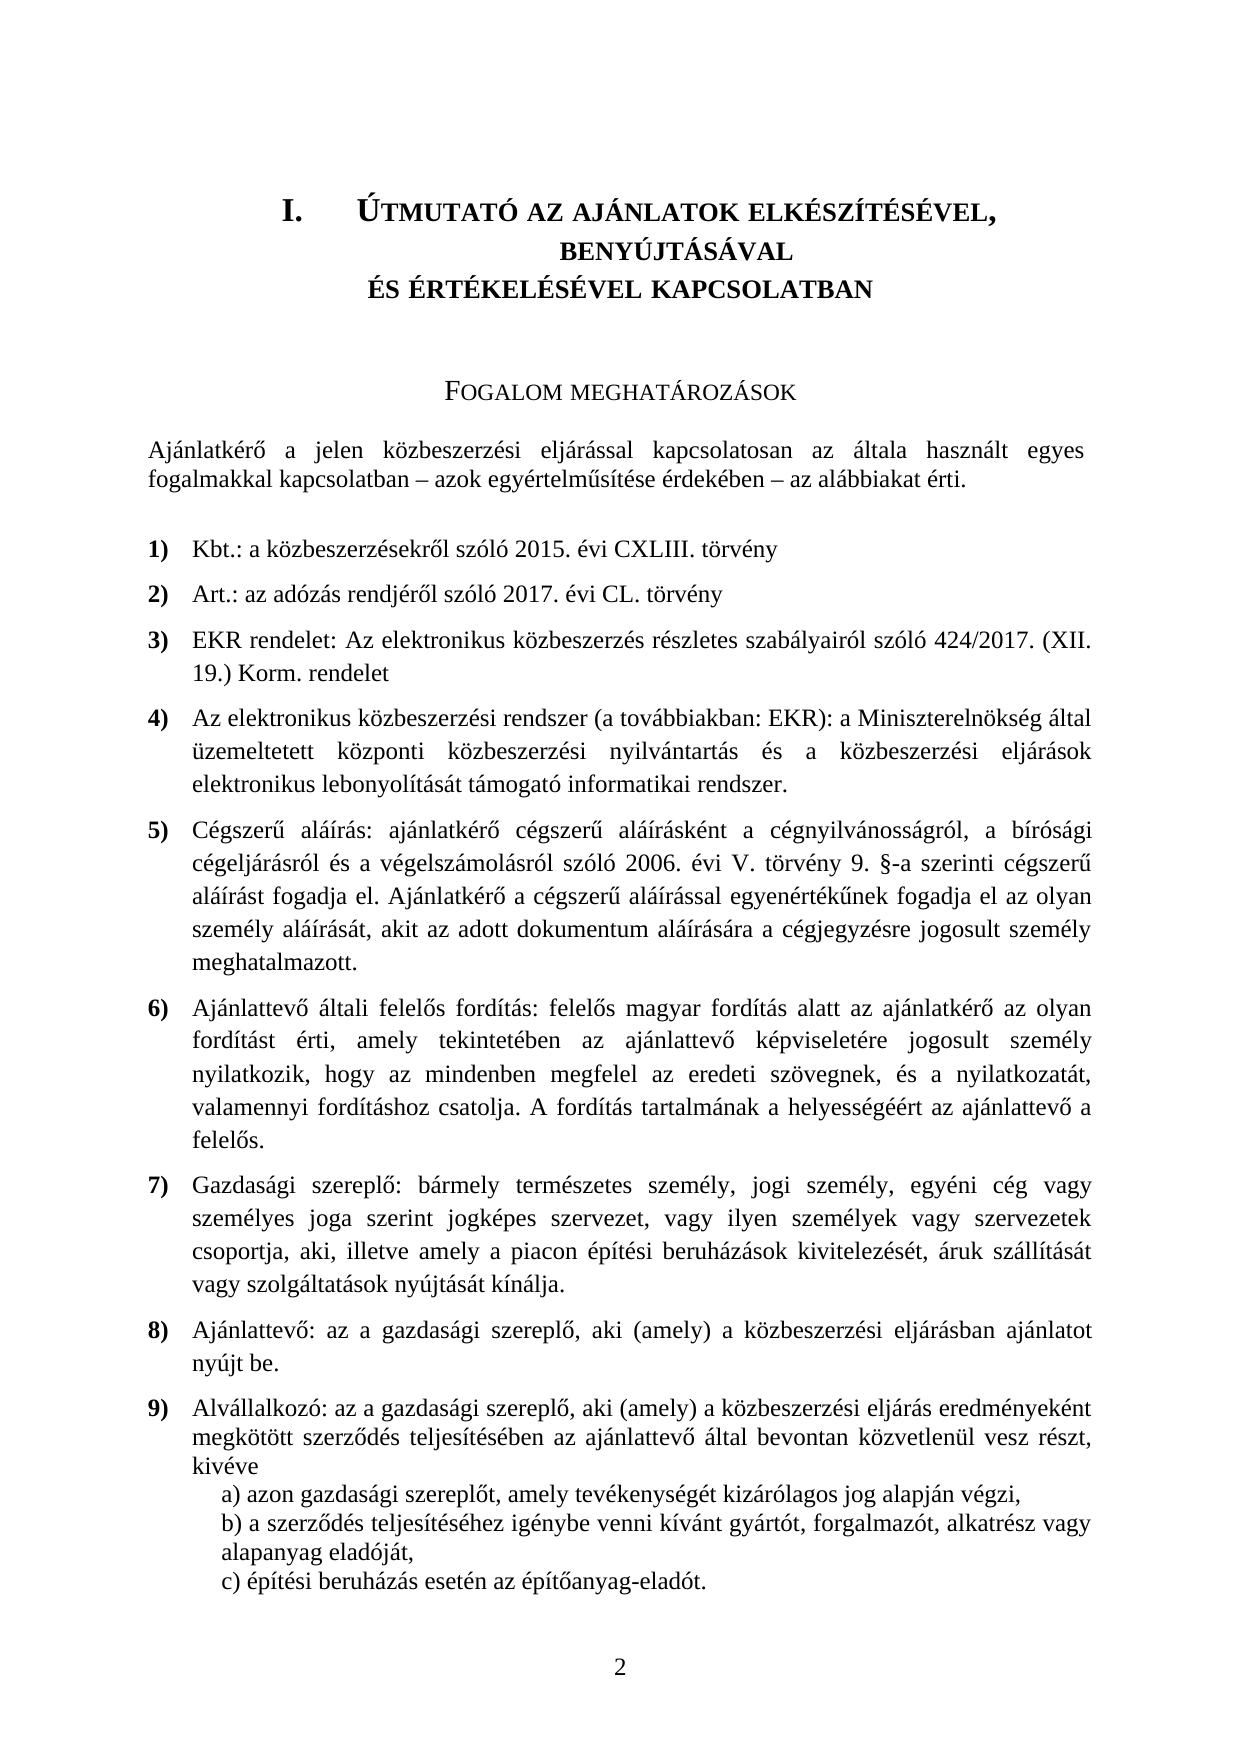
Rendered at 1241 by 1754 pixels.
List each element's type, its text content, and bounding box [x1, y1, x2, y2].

list Art.: az adózás rendjéről szóló 2017. évi CL. törvény [148, 579, 1093, 608]
text Ajánlatkérő a jelen közbeszerzési eljárással kapcsolatosan az általa használt egyes fogalmakkal kapcsolatban – azok egyértelműsítése érdekében – az alábbiakat érti. [148, 435, 1085, 493]
text c) építési beruházás esetén az építőanyag-eladót. [221, 1566, 1093, 1594]
text és értékelésével kapcsolatban [148, 267, 1093, 306]
list Ajánlattevő: az a gazdasági szereplő, aki (amely) a közbeszerzési eljárásban ajánlatot nyújt be. [148, 1315, 1093, 1377]
list Az elektronikus közbeszerzési rendszer (a továbbiakban: EKR): a Miniszterelnökség által üzemeltetett központi közbeszerzési nyilvántartás és a közbeszerzési eljárások elektronikus lebonyolítását támogató informatikai rendszer. [148, 703, 1093, 798]
list Gazdasági szereplő: bármely természetes személy, jogi személy, egyéni cég vagy személyes joga szerint jogképes szervezet, vagy ilyen személyek vagy szervezetek csoportja, aki, illetve amely a piacon építési beruházások kivitelezését, áruk szállítását vagy szolgáltatások nyújtását kínálja. [148, 1170, 1093, 1298]
text b) a szerződés teljesítéséhez igénybe venni kívánt gyártót, forgalmazót, alkatrész vagy alapanyag eladóját, [221, 1508, 1093, 1566]
list Útmutató az ajánlatok elkészítésével, benyújtásával [185, 191, 1093, 267]
list EKR rendelet: Az elektronikus közbeszerzés részletes szabályairól szóló 424/2017. (XII. 19.) Korm. rendelet [148, 625, 1093, 687]
list Kbt.: a közbeszerzésekről szóló 2015. évi CXLIII. törvény [148, 534, 1093, 563]
list Alvállalkozó: az a gazdasági szereplő, aki (amely) a közbeszerzési eljárás eredményeként megkötött szerződés teljesítésében az ajánlattevő által bevontan közvetlenül vesz részt, kivéve [148, 1393, 1093, 1479]
list Cégszerű aláírás: ajánlatkérő cégszerű aláírásként a cégnyilvánosságról, a bírósági cégeljárásról és a végelszámolásról szóló 2006. évi V. törvény 9. §-a szerinti cégszerű aláírást fogadja el. Ajánlatkérő a cégszerű aláírással egyenértékűnek fogadja el az olyan személy aláírását, akit az adott dokumentum aláírására a cégjegyzésre jogosult személy meghatalmazott. [148, 815, 1093, 976]
subtitle Fogalom meghatározások [148, 373, 1093, 406]
list Ajánlattevő általi felelős fordítás: felelős magyar fordítás alatt az ajánlatkérő az olyan fordítást érti, amely tekintetében az ajánlattevő képviseletére jogosult személy nyilatkozik, hogy az mindenben megfelel az eredeti szövegnek, és a nyilatkozatát, valamennyi fordításhoz csatolja. A fordítás tartalmának a helyességéért az ajánlattevő a felelős. [148, 993, 1093, 1153]
text a) azon gazdasági szereplőt, amely tevékenységét kizárólagos jog alapján végzi, [221, 1479, 1093, 1508]
